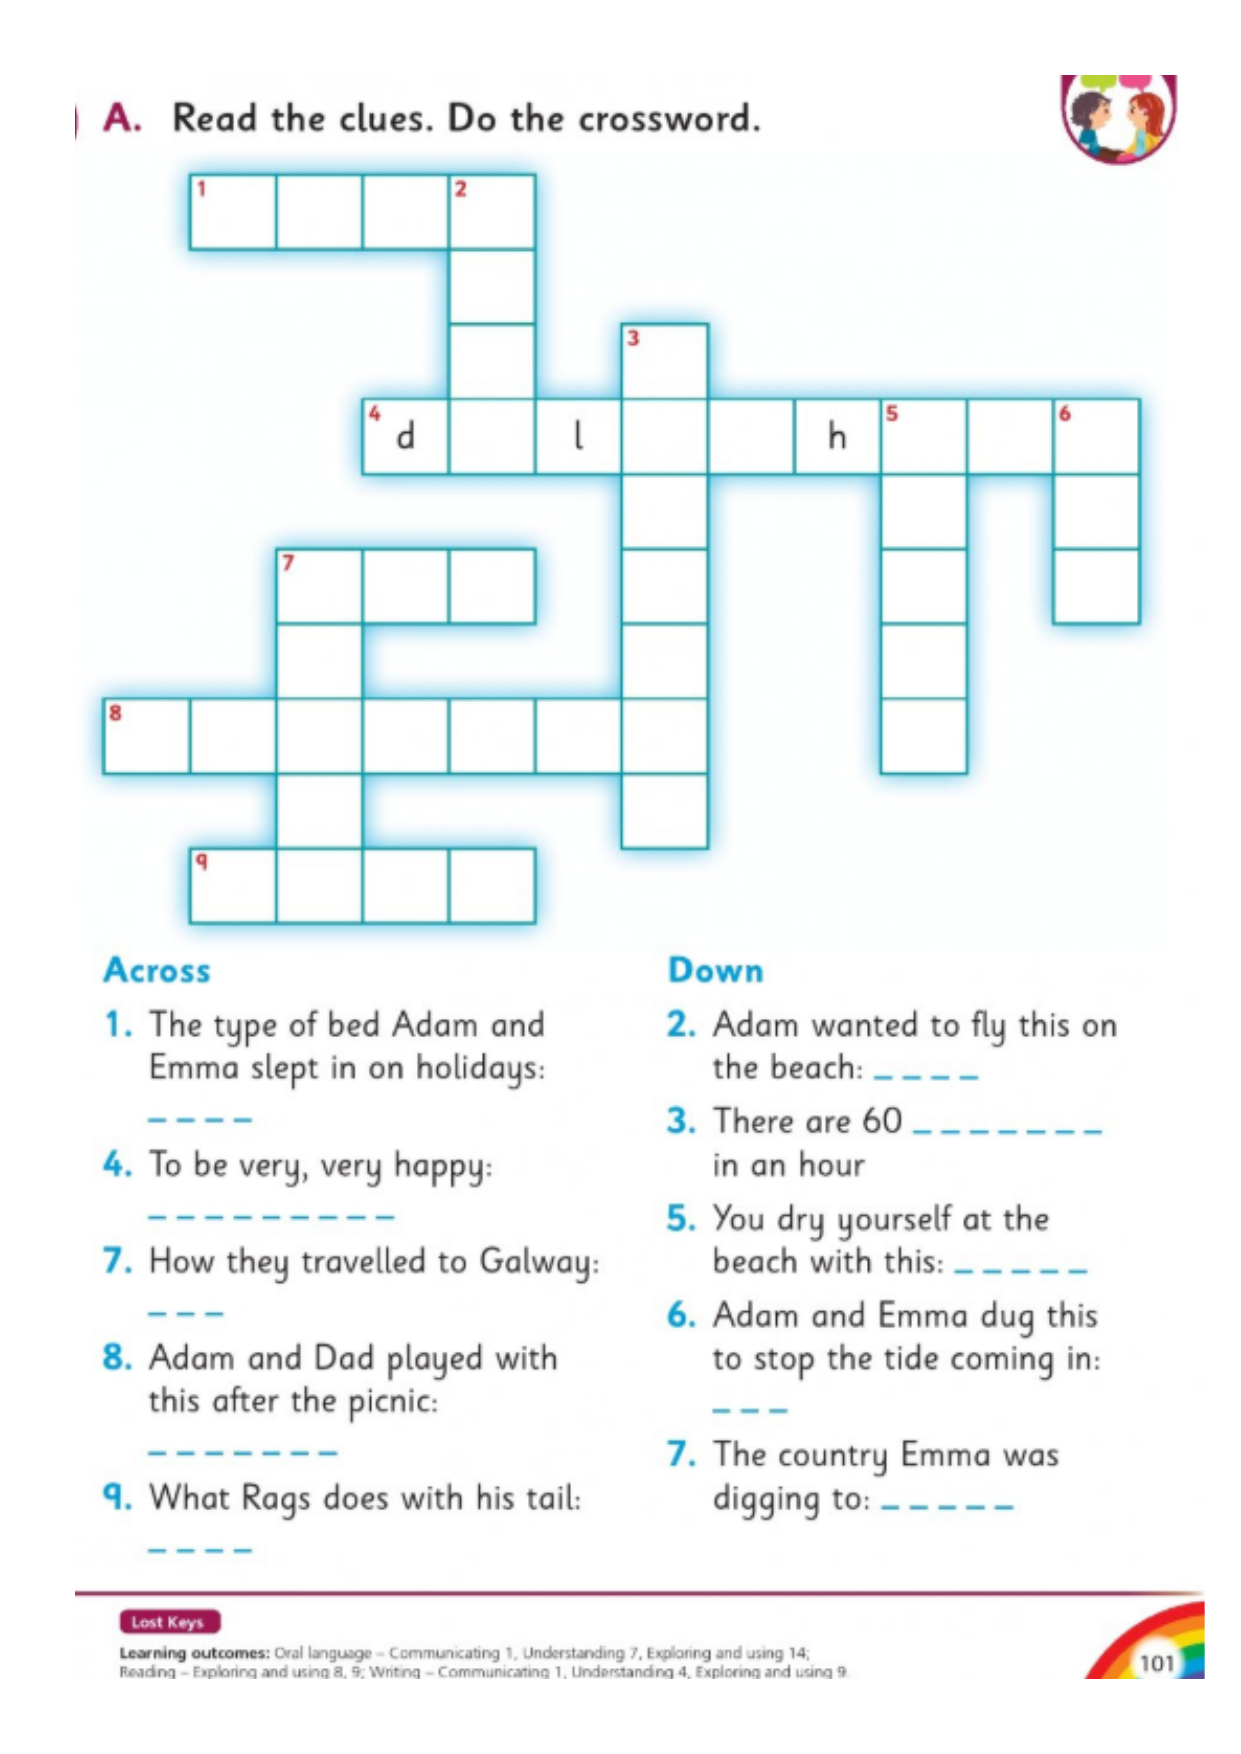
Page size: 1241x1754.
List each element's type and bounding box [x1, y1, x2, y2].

picture [75, 75, 1205, 1679]
